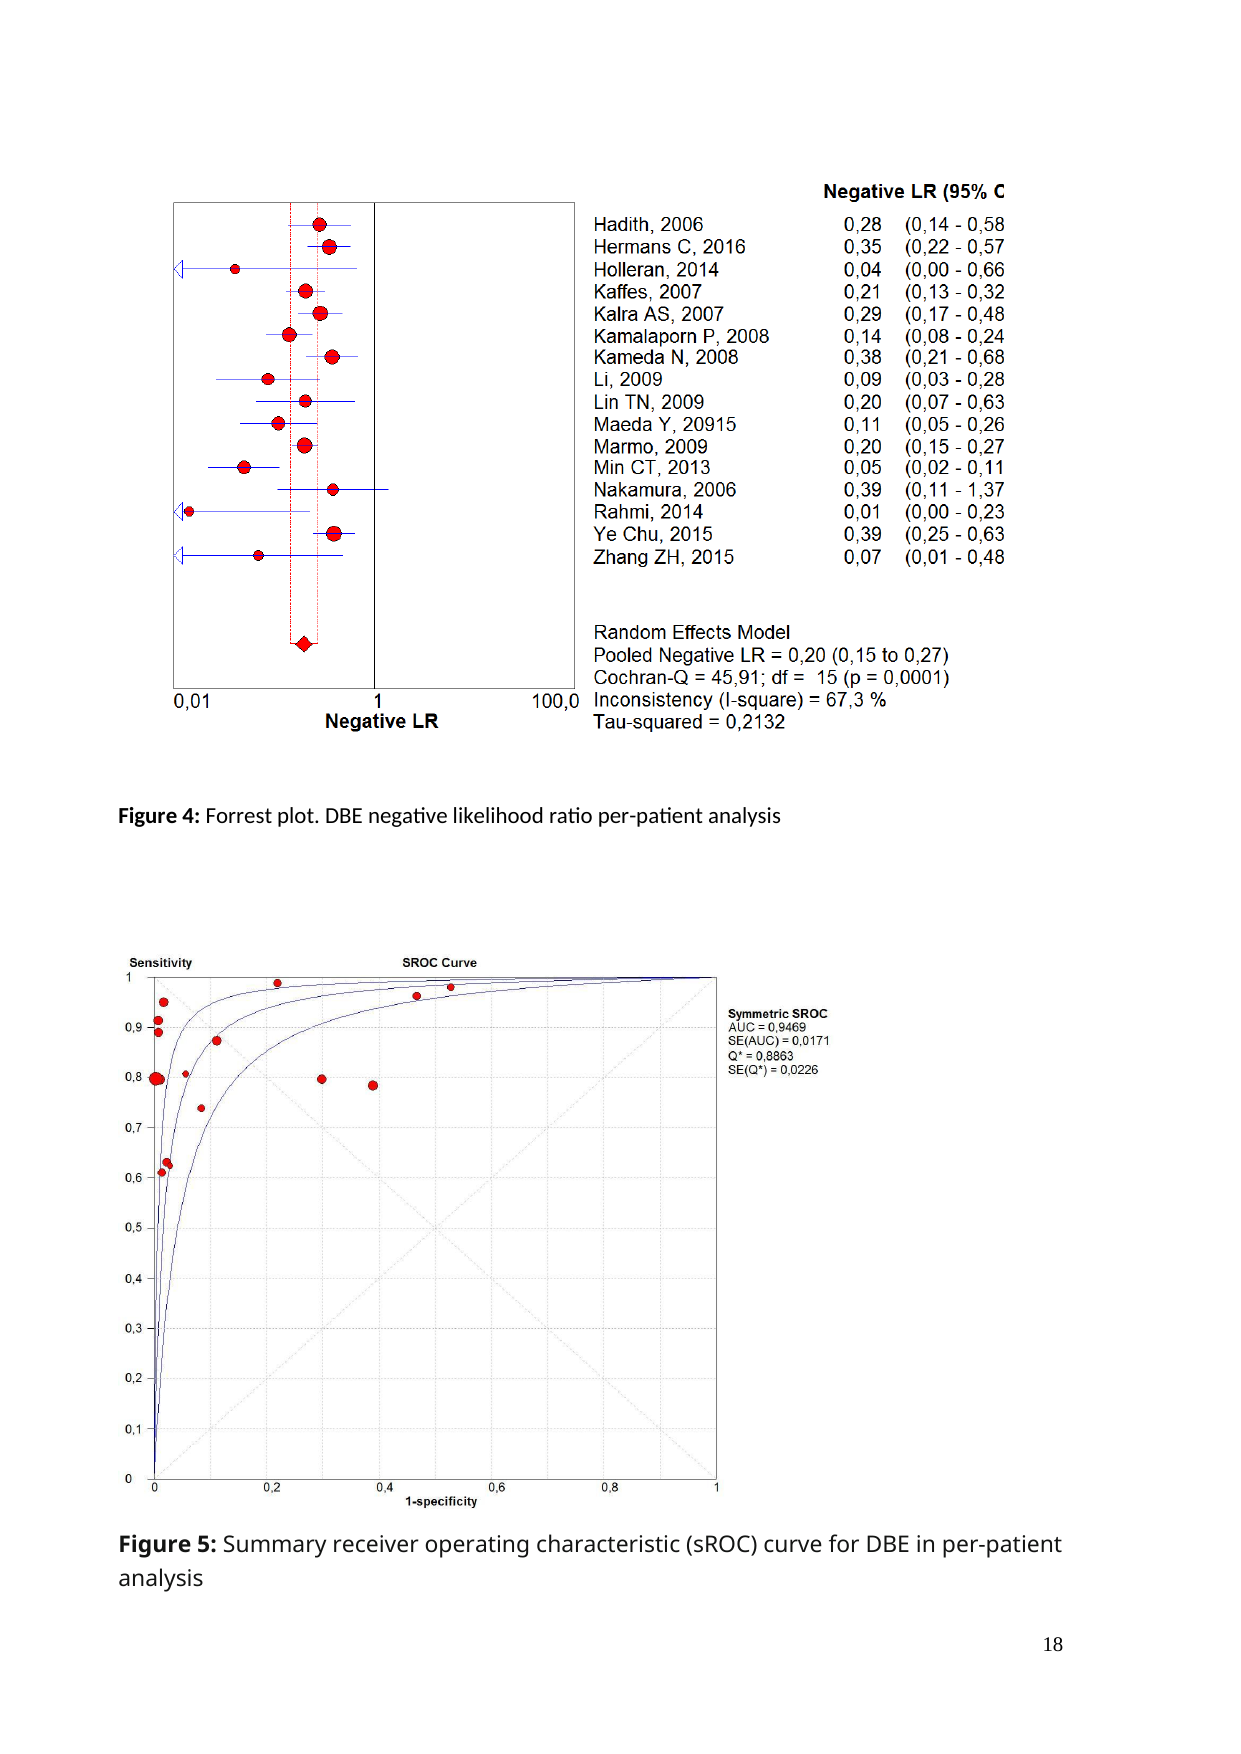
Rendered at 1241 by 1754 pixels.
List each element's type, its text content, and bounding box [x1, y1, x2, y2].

picture [118, 941, 834, 1510]
text Figure 5: Summary receiver operating characteristic (sROC) curve for DBE in per-patient analysis [118, 1528, 1063, 1593]
picture [118, 147, 1004, 782]
text Figure 4: Forrest plot. DBE negative likelihood ratio per-patient analysis [118, 801, 1063, 829]
